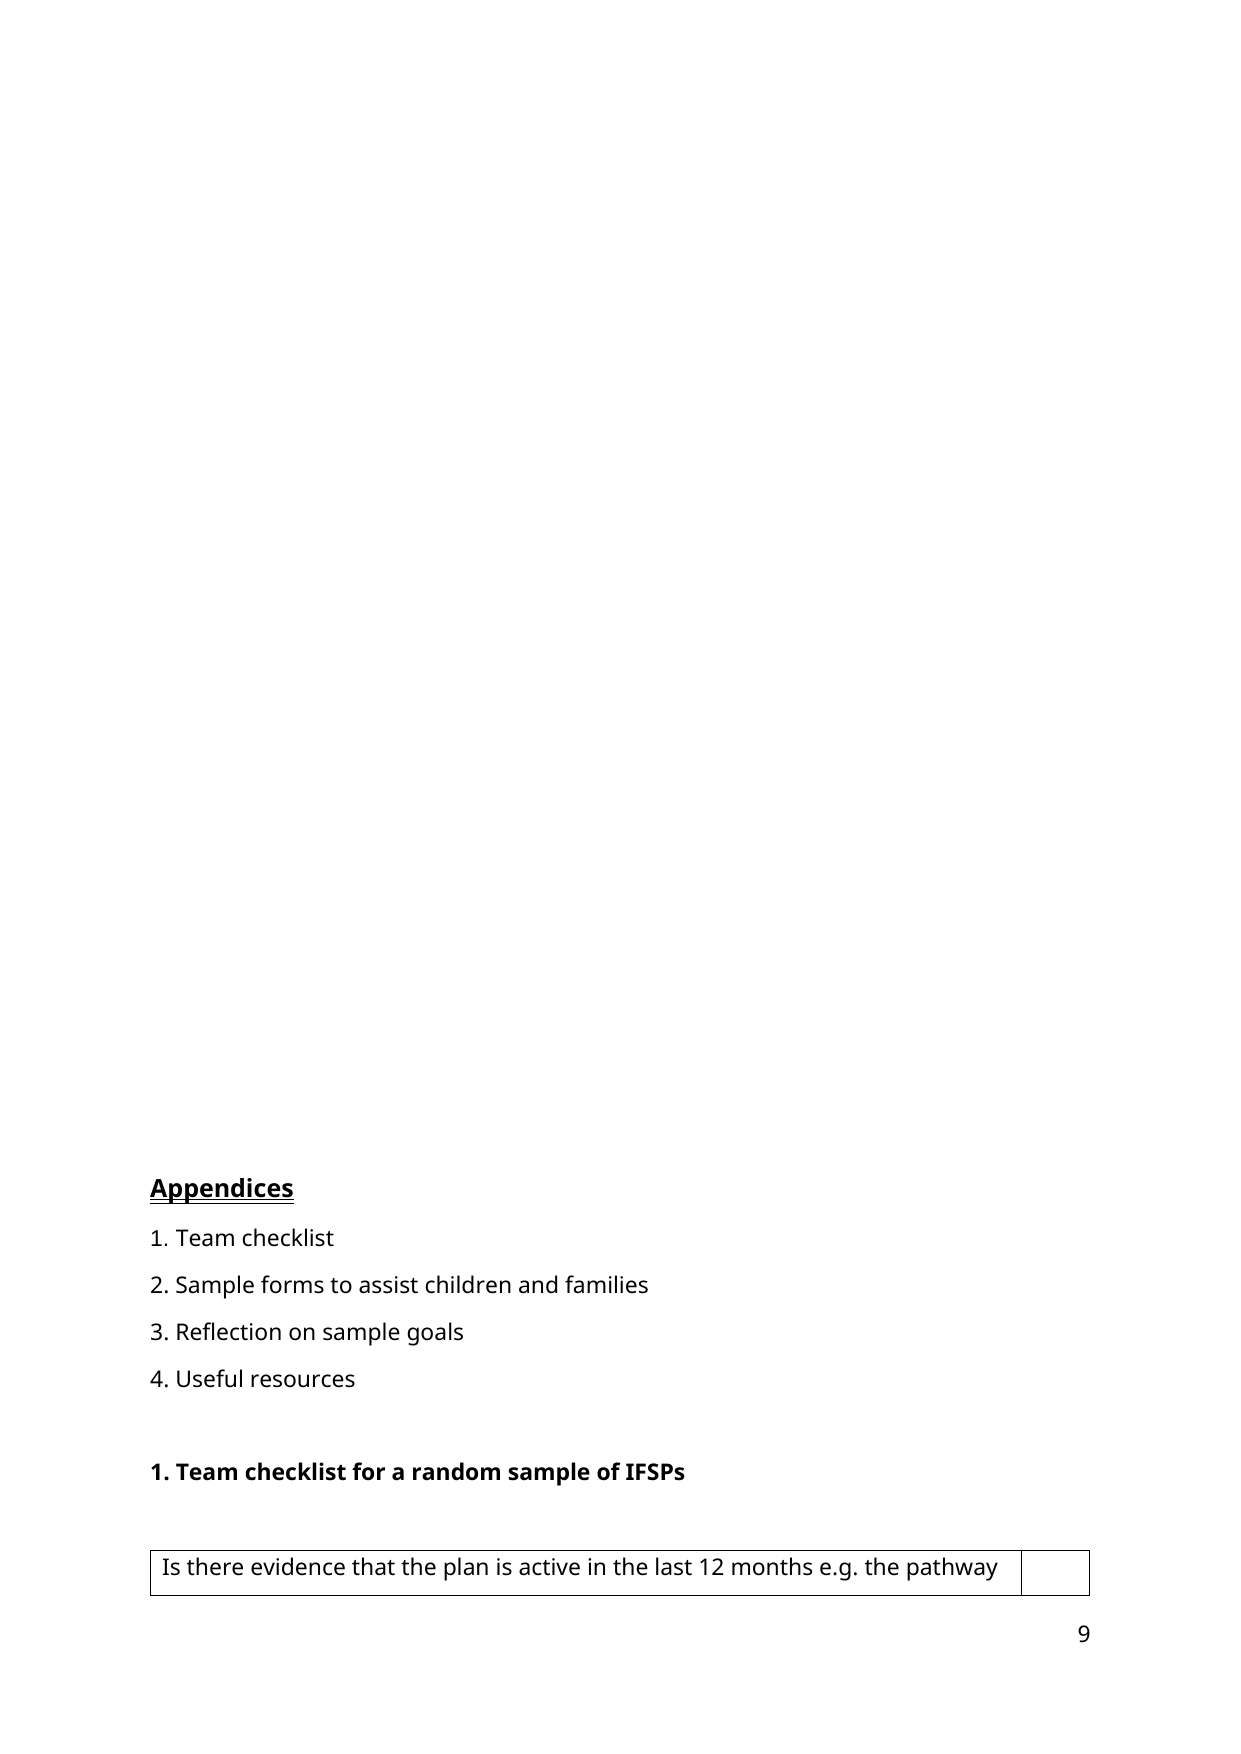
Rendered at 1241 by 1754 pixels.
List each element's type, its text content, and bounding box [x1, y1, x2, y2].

table_header [1022, 1551, 1089, 1595]
text 1. Team checklist [150, 1222, 1090, 1253]
text 2. Sample forms to assist children and families [150, 1269, 1090, 1300]
text 1. Team checklist for a random sample of IFSPs [150, 1456, 1090, 1487]
text 3. Reflection on sample goals [150, 1316, 1090, 1347]
text 4. Useful resources [150, 1362, 1090, 1394]
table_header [151, 1551, 1021, 1595]
text Appendices [150, 1171, 1090, 1205]
